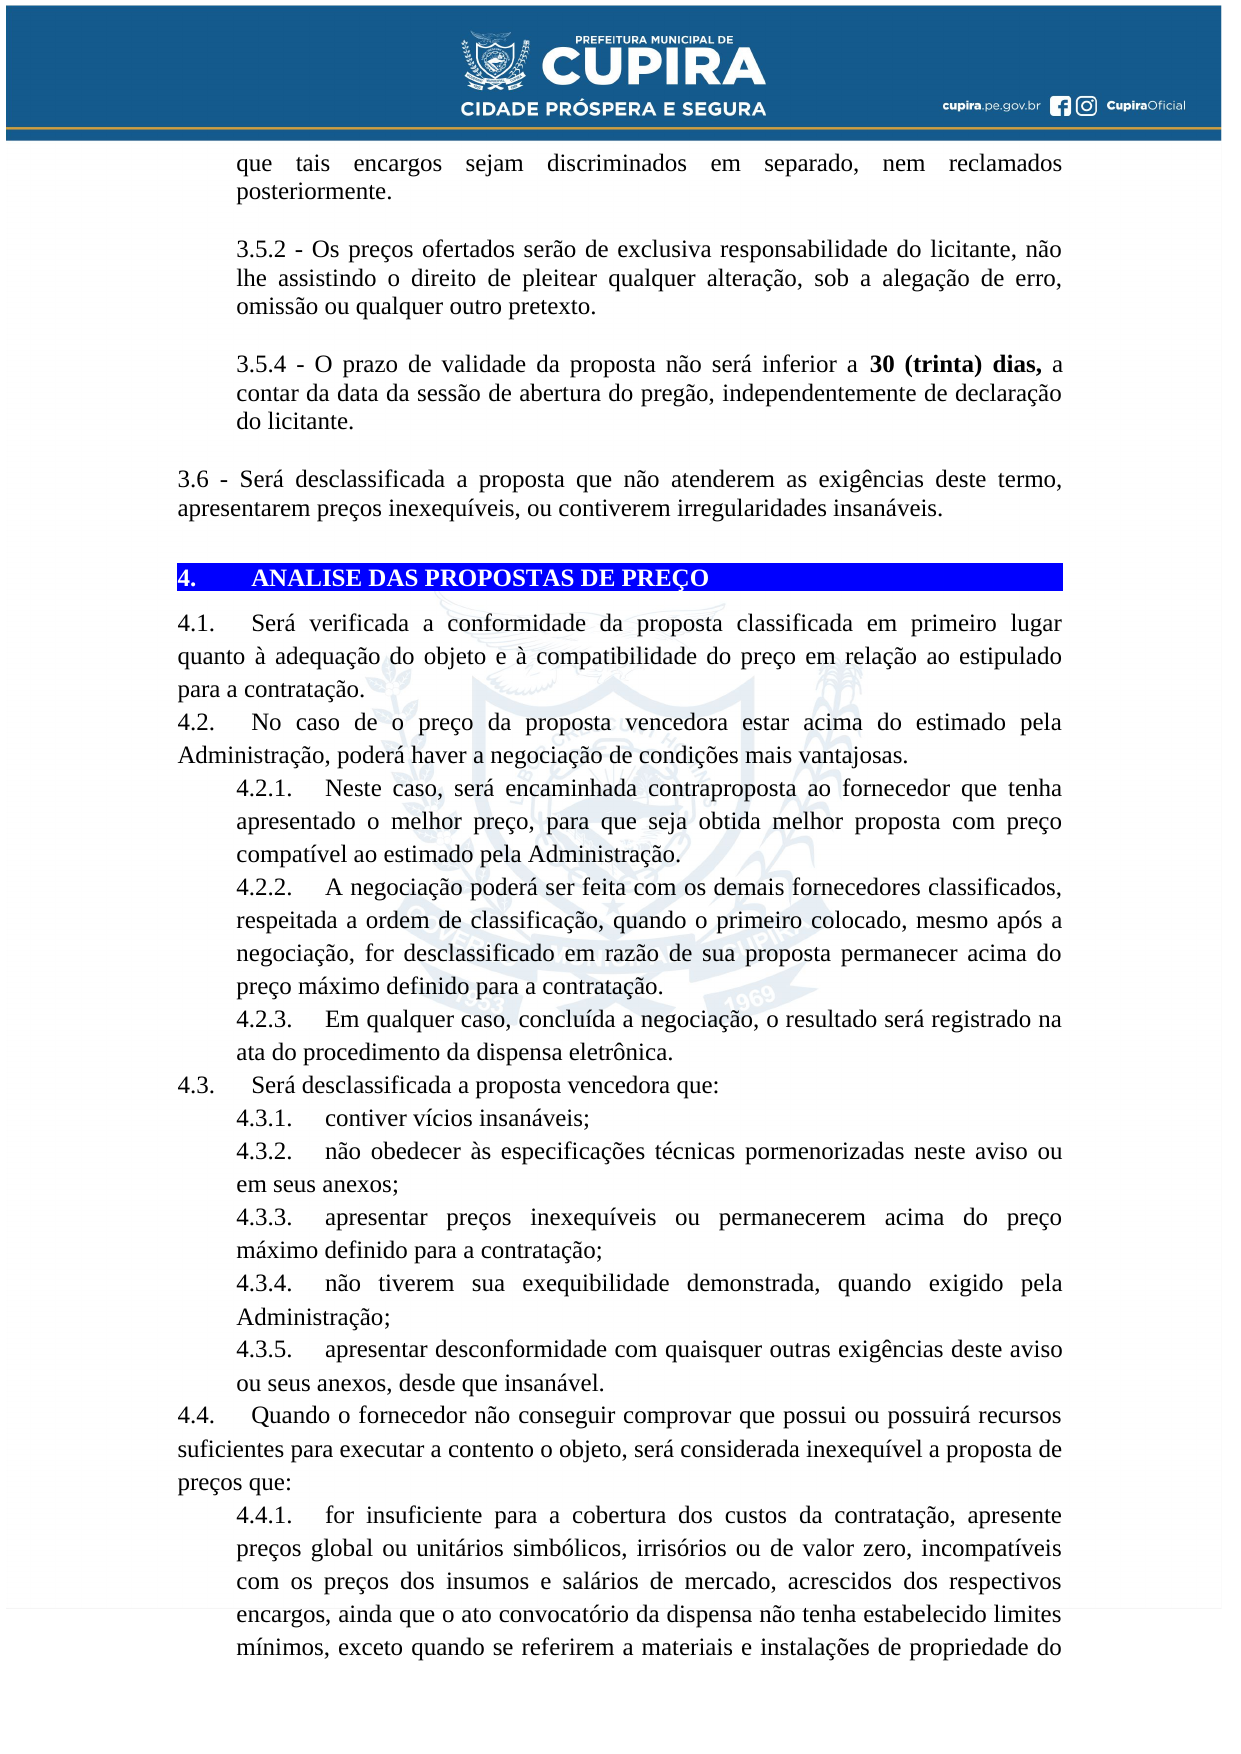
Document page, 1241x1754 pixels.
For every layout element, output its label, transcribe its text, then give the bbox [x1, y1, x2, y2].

list Será desclassificada a proposta vencedora que: [177, 1070, 1063, 1099]
picture [6, 5, 1222, 1609]
list apresentar desconformidade com quaisquer outras exigências deste aviso ou seus anexos, desde que insanável. [236, 1334, 1063, 1396]
list Neste caso, será encaminhada contraproposta ao fornecedor que tenha apresentado o melhor preço, para que seja obtida melhor proposta com preço compatível ao estimado pela Administração. [236, 773, 1063, 868]
list Em qualquer caso, concluída a negociação, o resultado será registrado na ata do procedimento da dispensa eletrônica. [236, 1004, 1063, 1066]
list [236, 1500, 1063, 1661]
list não obedecer às especificações técnicas pormenorizadas neste aviso ou em seus anexos; [236, 1136, 1063, 1198]
list contiver vícios insanáveis; [236, 1103, 1063, 1132]
text 3.5.2 - Os preços ofertados serão de exclusiva responsabilidade do licitante, não lhe assistindo o direito de pleitear qualquer alteração, sob a alegação de erro, omissão ou qualquer outro pretexto. [236, 234, 1063, 320]
text 3.6 - Será desclassificada a proposta que não atenderem as exigências deste termo, apresentarem preços inexequíveis, ou contiverem irregularidades insanáveis. [177, 464, 1063, 521]
list apresentar preços inexequíveis ou permanecerem acima do preço máximo definido para a contratação; [236, 1202, 1063, 1264]
list ANALISE DAS PROPOSTAS DE PREÇO [177, 563, 1063, 591]
list A negociação poderá ser feita com os demais fornecedores classificados, respeitada a ordem de classificação, quando o primeiro colocado, mesmo após a negociação, for desclassificado em razão de sua proposta permanecer acima do preço máximo definido para a contratação. [236, 872, 1063, 1000]
list Será verificada a conformidade da proposta classificada em primeiro lugar quanto à adequação do objeto e à compatibilidade do preço em relação ao estipulado para a contratação. [177, 608, 1063, 703]
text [236, 148, 1063, 205]
text 3.5.4 - O prazo de validade da proposta não será inferior a 30 (trinta) dias, a contar da data da sessão de abertura do pregão, independentemente de declaração do licitante. [236, 349, 1063, 435]
list No caso de o preço da proposta vencedora estar acima do estimado pela Administração, poderá haver a negociação de condições mais vantajosas. [177, 707, 1063, 769]
list não tiverem sua exequibilidade demonstrada, quando exigido pela Administração; [236, 1268, 1063, 1330]
list Quando o fornecedor não conseguir comprovar que possui ou possuirá recursos suficientes para executar a contento o objeto, será considerada inexequível a proposta de preços que: [177, 1401, 1063, 1495]
